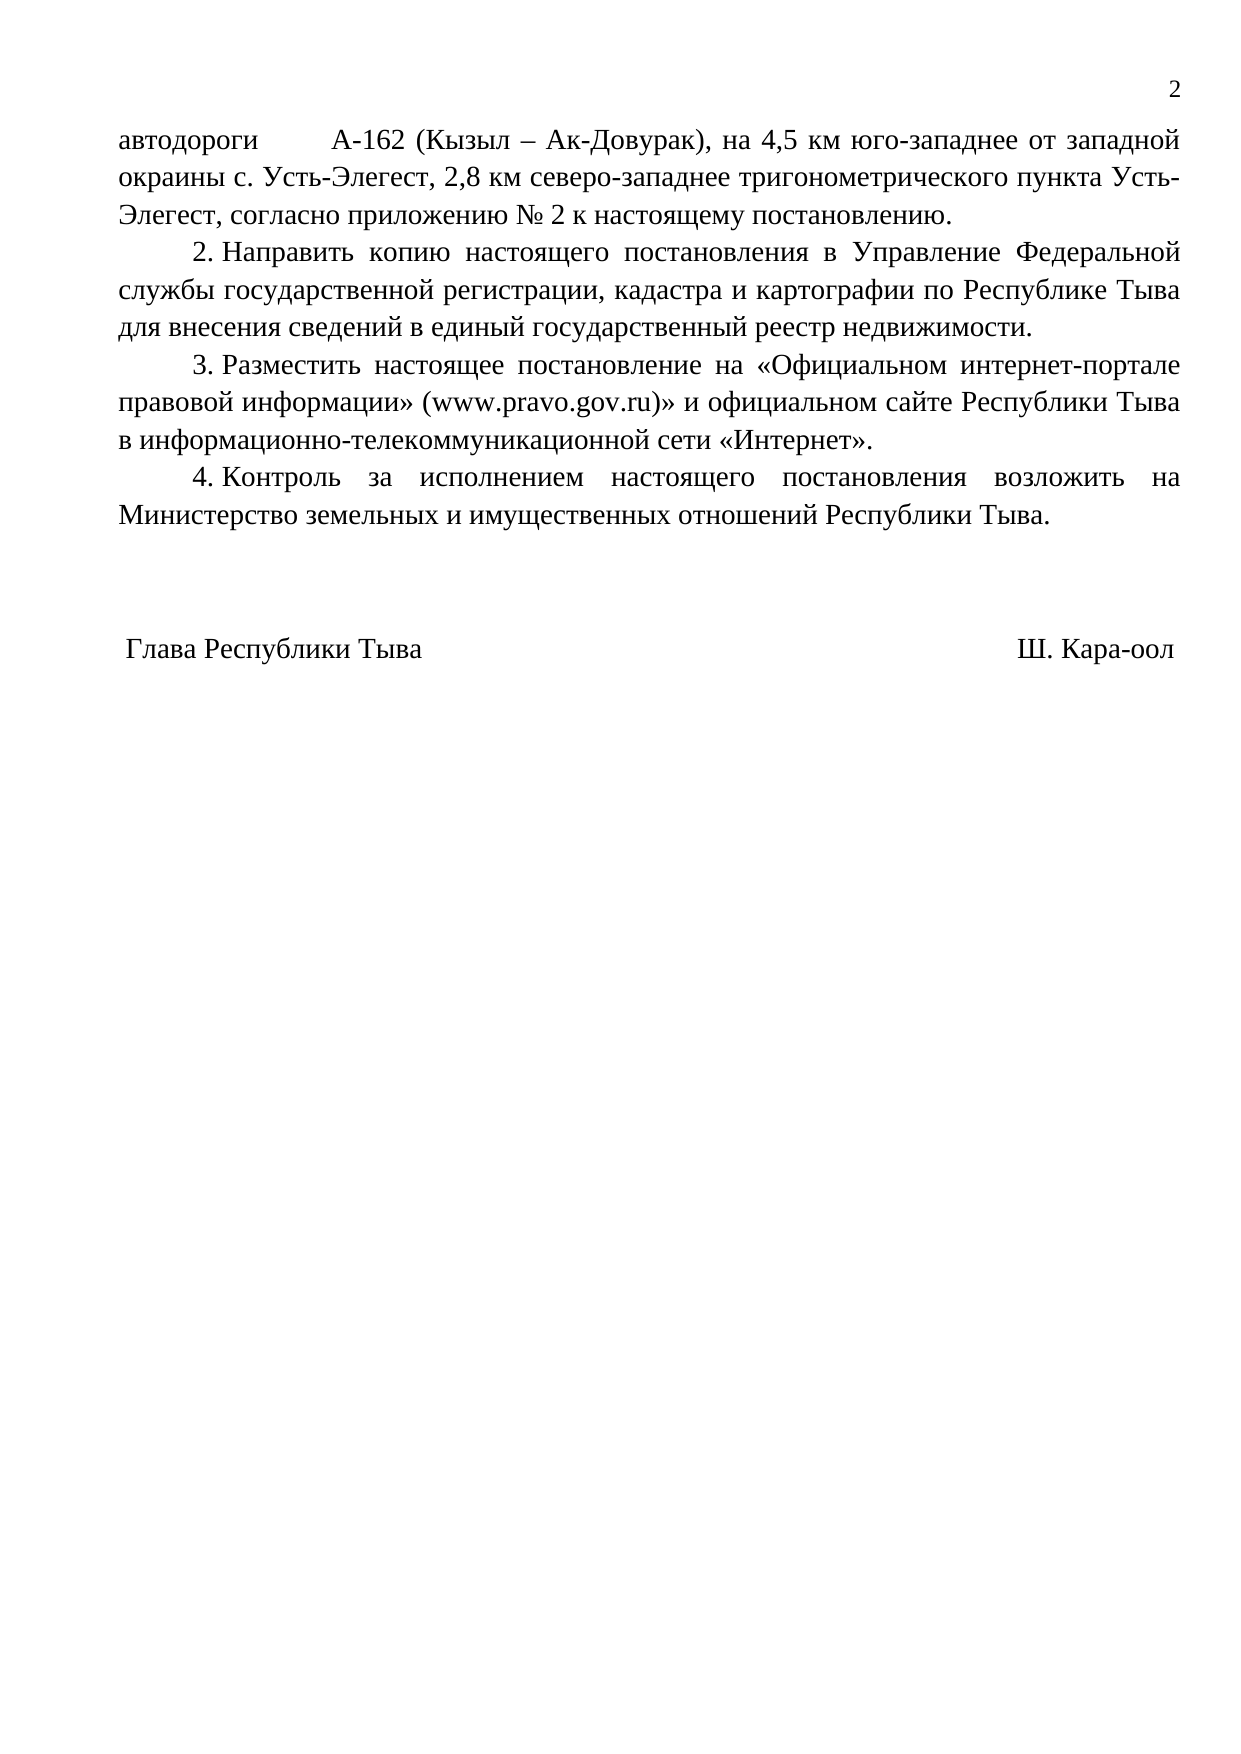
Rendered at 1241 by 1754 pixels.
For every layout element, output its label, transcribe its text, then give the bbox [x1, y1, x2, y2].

list Направить копию настоящего постановления в Управление Федеральной службы государственной регистрации, кадастра и картографии по Республике Тыва для внесения сведений в единый государственный реестр недвижимости. [118, 231, 1181, 343]
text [118, 118, 1181, 231]
list Разместить настоящее постановление на «Официальном интернет-портале правовой информации» (www.pravo.gov.ru)» и официальном сайте Республики Тыва в информационно-телекоммуникационной сети «Интернет». [118, 343, 1181, 456]
text Глава Республики Тыва Ш. Кара-оол [118, 631, 1181, 665]
list Контроль за исполнением настоящего постановления возложить на Министерство земельных и имущественных отношений Республики Тыва. [118, 456, 1181, 531]
